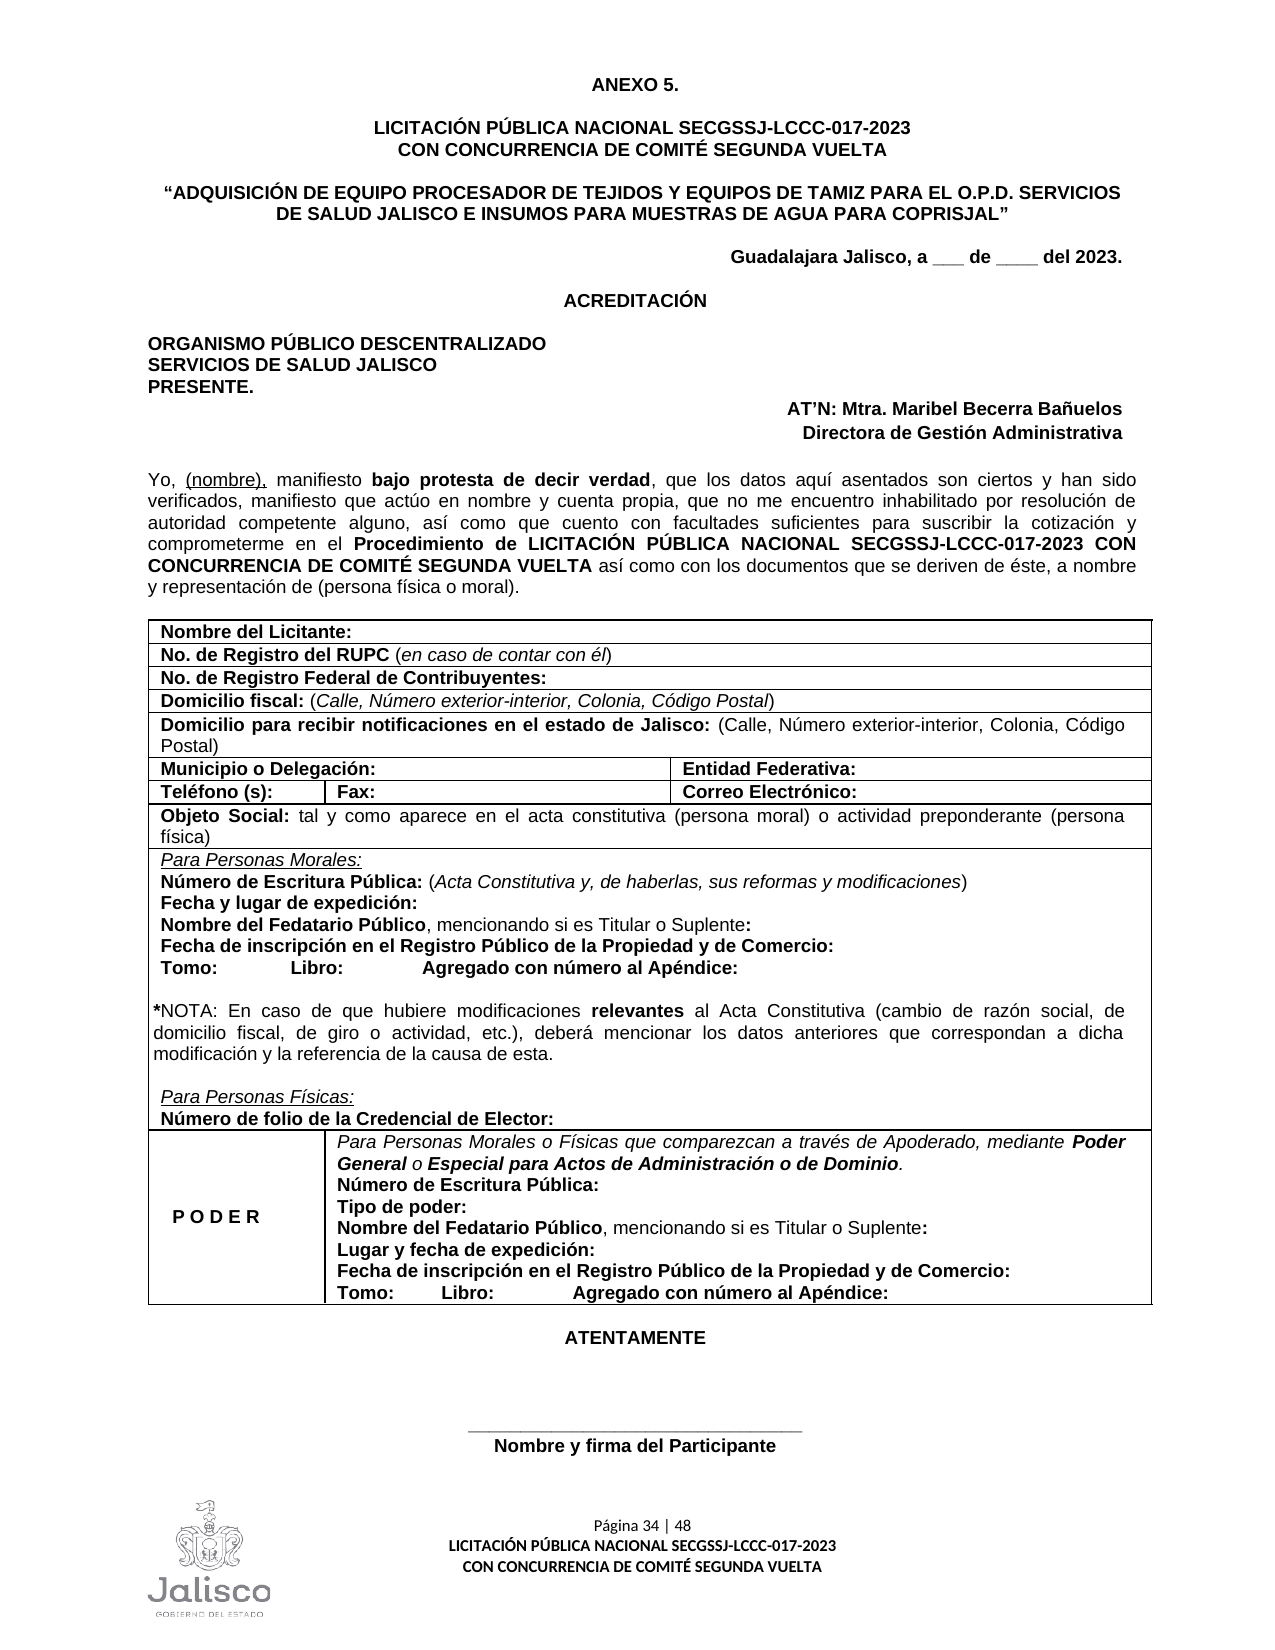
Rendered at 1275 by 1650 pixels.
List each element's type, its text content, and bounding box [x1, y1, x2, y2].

text PRESENTE. [148, 376, 1122, 397]
table_cell Correo Electrónico: [671, 781, 1151, 803]
text Yo, (nombre), manifiesto bajo protesta de decir verdad, que los datos aquí asentados son ciertos y han sido verificados, manifiesto que actúo en nombre y cuenta propia, que no me encuentro inhabilitado por resolución de autoridad competente alguno, así como que cuento con facultades suficientes para suscribir la cotización y comprometerme en el Procedimiento de LICITACIÓN PÚBLICA NACIONAL SECGSSJ-LCCC-017-2023 CON CONCURRENCIA DE COMITÉ SEGUNDA VUELTA así como con los documentos que se deriven de éste, a nombre y representación de (persona física o moral). [148, 468, 1137, 598]
text ATENTAMENTE [148, 1327, 1122, 1348]
table_cell Para Personas Morales: Número de Escritura Pública: (Acta Constitutiva y, de haberlas, sus reformas y modificaciones) Fecha y lugar de expedición: Nombre del Fedatario Público, mencionando si es Titular o Suplente: Fecha de inscripción en el Registro Público de la Propiedad y de Comercio: Tomo: Libro: Agregado con número al Apéndice: *NOTA: En caso de que hubiere modificaciones relevantes al Acta Constitutiva (cambio de razón social, de domicilio fiscal, de giro o actividad, etc.), deberá mencionar los datos anteriores que correspondan a dicha modificación y la referencia de la causa de esta. Para Personas Físicas: Número de folio de la Credencial de Elector: [149, 849, 1151, 1129]
table_cell P O D E R [149, 1131, 324, 1303]
text ORGANISMO PÚBLICO DESCENTRALIZADO [148, 333, 1122, 354]
text ACREDITACIÓN [148, 289, 1122, 311]
table_cell Objeto Social: tal y como aparece en el acta constitutiva (persona moral) o actividad preponderante (persona física) [149, 805, 1151, 847]
picture [147, 1500, 271, 1617]
table_cell Domicilio fiscal: (Calle, Número exterior-interior, Colonia, Código Postal) [149, 690, 1151, 712]
text SERVICIOS DE SALUD JALISCO [148, 354, 1122, 376]
text CON CONCURRENCIA DE COMITÉ SEGUNDA VUELTA [148, 138, 1137, 160]
table_cell Entidad Federativa: [671, 758, 1151, 780]
table_cell Fax: [326, 781, 670, 803]
table_cell Domicilio para recibir notificaciones en el estado de Jalisco: (Calle, Número exterior-interior, Colonia, Código Postal) [149, 713, 1151, 757]
text ANEXO 5. [148, 74, 1122, 95]
text “ADQUISICIÓN DE EQUIPO PROCESADOR DE TEJIDOS Y EQUIPOS DE TAMIZ PARA EL O.P.D. SERVICIOS DE SALUD JALISCO E INSUMOS PARA MUESTRAS DE AGUA PARA COPRISJAL” [148, 182, 1137, 225]
text AT’N: Mtra. Maribel Becerra Bañuelos [148, 397, 1122, 419]
text Nombre y firma del Participante [148, 1434, 1122, 1456]
table_cell No. de Registro del RUPC (en caso de contar con él) [149, 644, 1151, 666]
table_header Nombre del Licitante: [149, 621, 1151, 642]
text Guadalajara Jalisco, a ___ de ____ del 2023. [148, 246, 1122, 268]
table_cell Para Personas Morales o Físicas que comparezcan a través de Apoderado, mediante Poder General o Especial para Actos de Administración o de Dominio. Número de Escritura Pública: Tipo de poder: Nombre del Fedatario Público, mencionando si es Titular o Suplente: Lugar y fecha de expedición: Fecha de inscripción en el Registro Público de la Propiedad y de Comercio: Tomo: Libro: Agregado con número al Apéndice: [326, 1131, 1151, 1303]
text ________________________________ [148, 1413, 1122, 1434]
text Directora de Gestión Administrativa [148, 422, 1122, 444]
table_cell No. de Registro Federal de Contribuyentes: [149, 667, 1151, 689]
table_cell Teléfono (s): [149, 781, 324, 803]
table_cell Municipio o Delegación: [149, 758, 670, 780]
text LICITACIÓN PÚBLICA NACIONAL SECGSSJ-LCCC-017-2023 [148, 117, 1137, 138]
